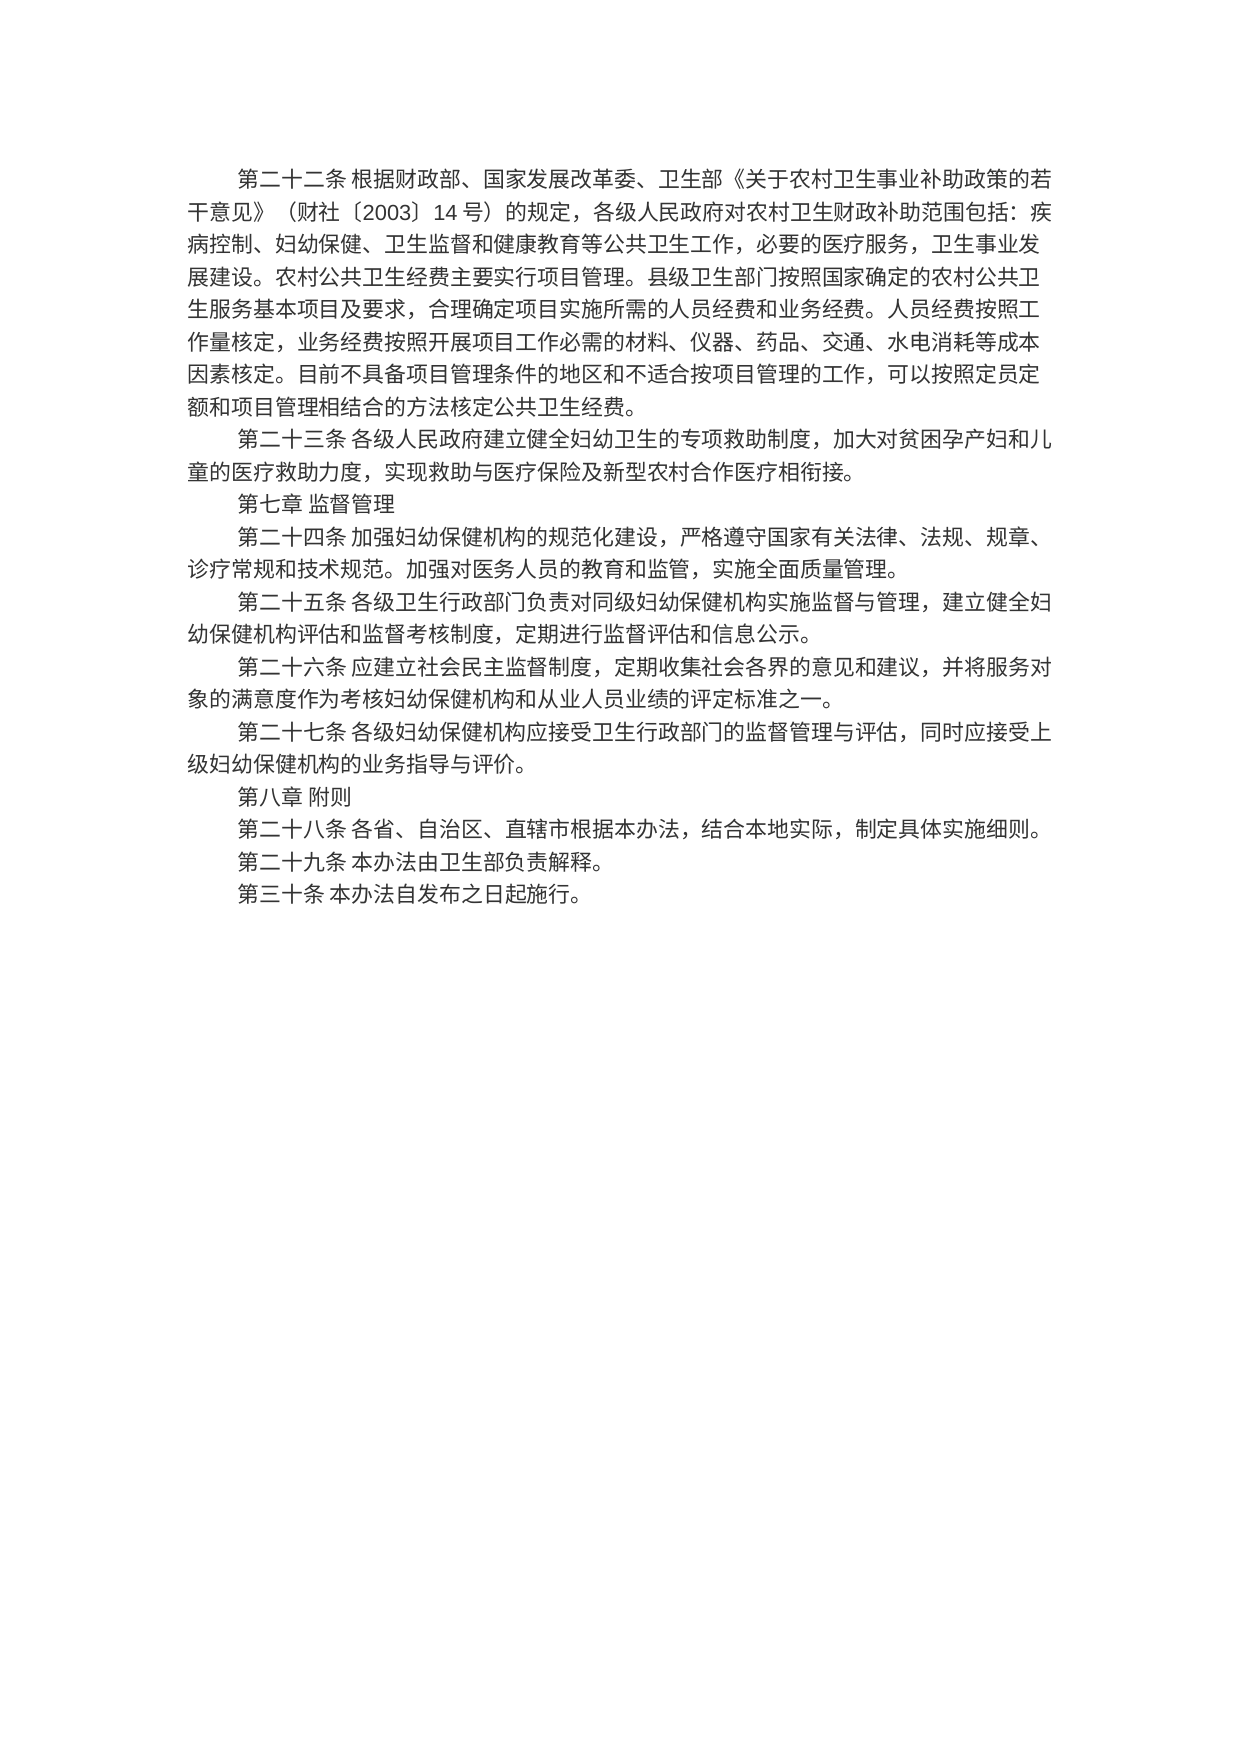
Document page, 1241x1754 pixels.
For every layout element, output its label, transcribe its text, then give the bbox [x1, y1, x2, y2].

text 第二十二条 根据财政部、国家发展改革委、卫生部《关于农村卫生事业补助政策的若干意见》（财社〔2003〕14号）的规定，各级人民政府对农村卫生财政补助范围包括：疾病控制、妇幼保健、卫生监督和健康教育等公共卫生工作，必要的医疗服务，卫生事业发展建设。农村公共卫生经费主要实行项目管理。县级卫生部门按照国家确定的农村公共卫生服务基本项目及要求，合理确定项目实施所需的人员经费和业务经费。人员经费按照工作量核定，业务经费按照开展项目工作必需的材料、仪器、药品、交通、水电消耗等成本因素核定。目前不具备项目管理条件的地区和不适合按项目管理的工作，可以按照定员定额和项目管理相结合的方法核定公共卫生经费。 [187, 162, 1053, 422]
text 第二十五条 各级卫生行政部门负责对同级妇幼保健机构实施监督与管理，建立健全妇幼保健机构评估和监督考核制度，定期进行监督评估和信息公示。 [187, 584, 1053, 649]
text 第二十三条 各级人民政府建立健全妇幼卫生的专项救助制度，加大对贫困孕产妇和儿童的医疗救助力度，实现救助与医疗保险及新型农村合作医疗相衔接。 [187, 422, 1053, 487]
text 第二十九条 本办法由卫生部负责解释。 [187, 844, 1053, 877]
text 第八章 附则 [187, 779, 1053, 812]
text 第二十八条 各省、自治区、直辖市根据本办法，结合本地实际，制定具体实施细则。 [187, 812, 1053, 844]
text 第二十六条 应建立社会民主监督制度，定期收集社会各界的意见和建议，并将服务对象的满意度作为考核妇幼保健机构和从业人员业绩的评定标准之一。 [187, 649, 1053, 714]
text 第七章 监督管理 [187, 487, 1053, 519]
text 第二十七条 各级妇幼保健机构应接受卫生行政部门的监督管理与评估，同时应接受上级妇幼保健机构的业务指导与评价。 [187, 714, 1053, 779]
text 第二十四条 加强妇幼保健机构的规范化建设，严格遵守国家有关法律、法规、规章、诊疗常规和技术规范。加强对医务人员的教育和监管，实施全面质量管理。 [187, 519, 1053, 584]
text 第三十条 本办法自发布之日起施行。 [187, 877, 1053, 909]
